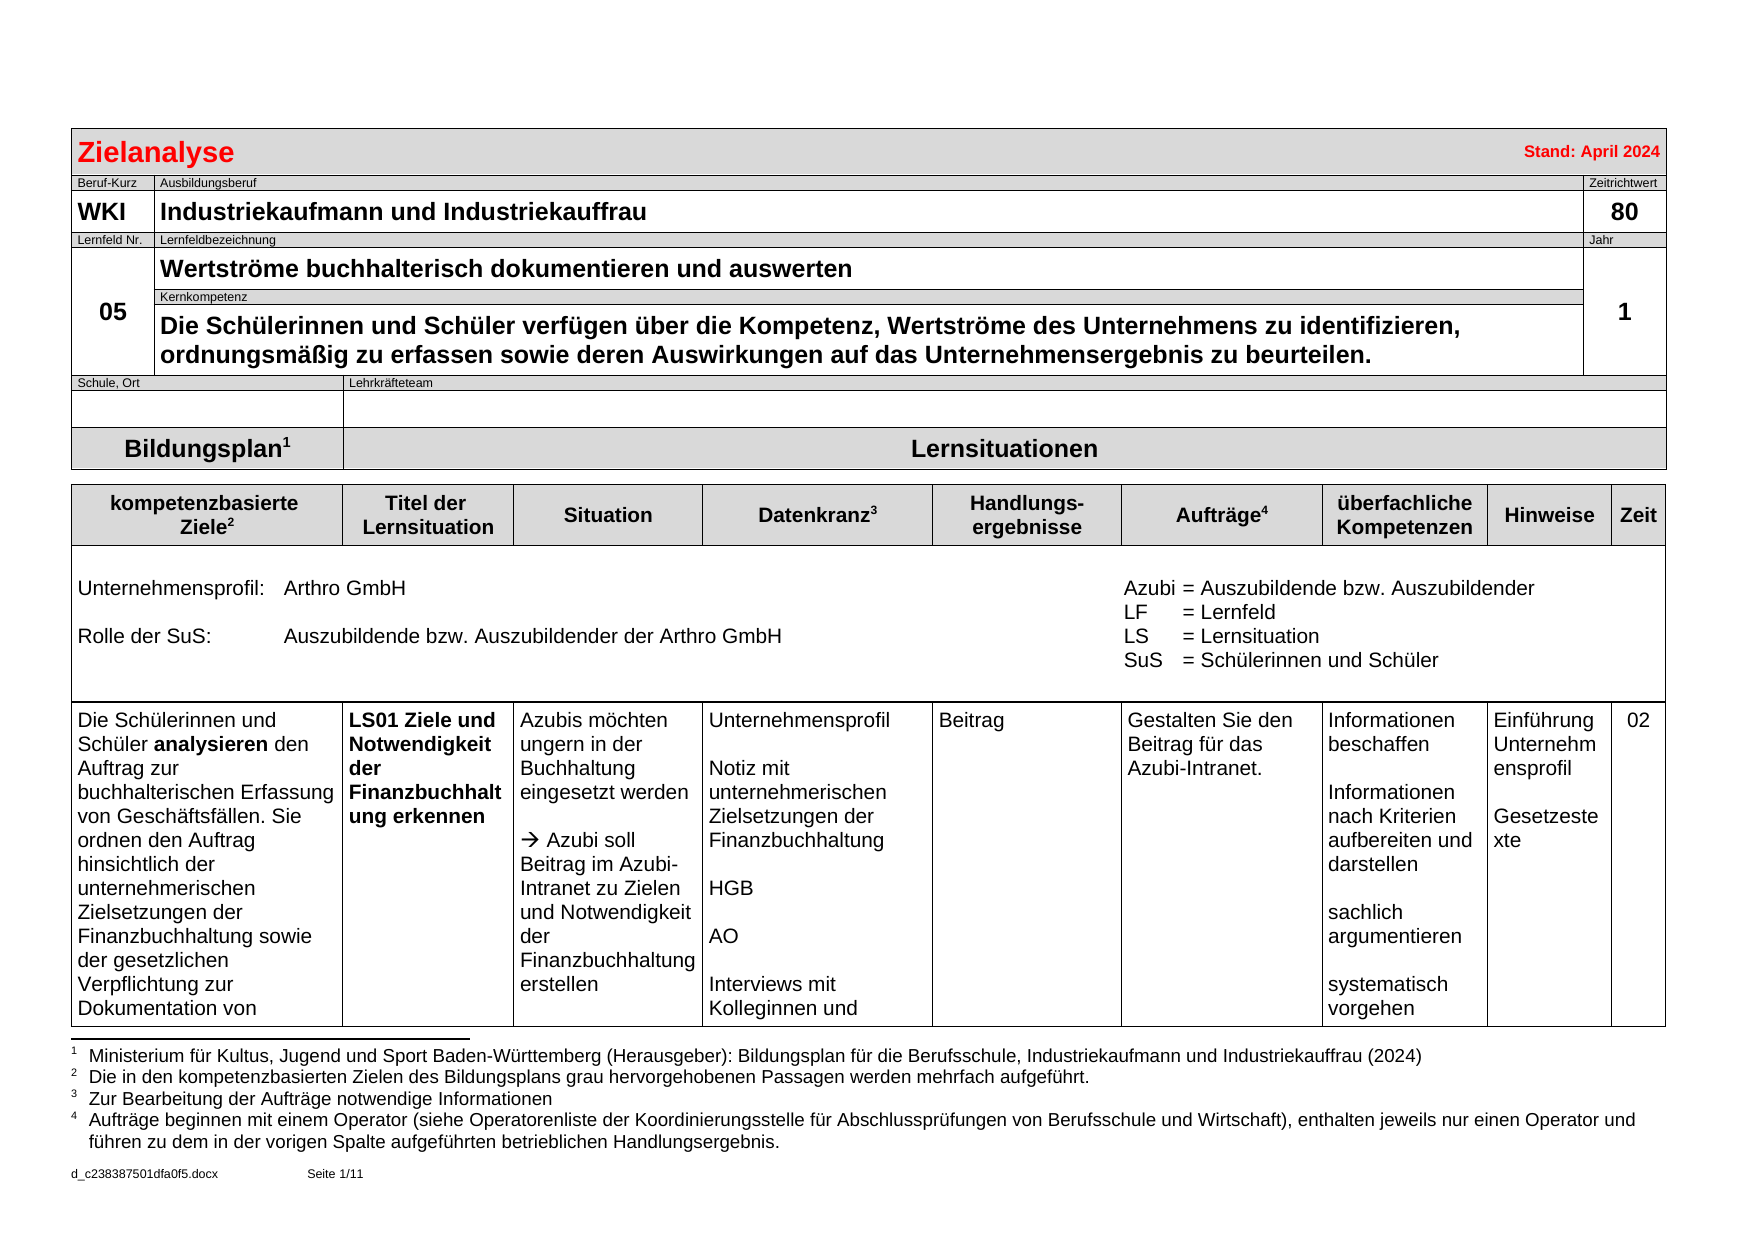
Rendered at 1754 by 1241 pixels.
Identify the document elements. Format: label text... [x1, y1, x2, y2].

table_cell 05 [72, 248, 154, 374]
table_header überfachliche Kompetenzen [1323, 485, 1487, 545]
table_cell 02 [1612, 703, 1665, 1026]
table_cell Industriekaufmann und Industriekauffrau [155, 191, 1583, 232]
table_cell Azubi = Auszubildende bzw. Auszubildender LF = Lernfeld LS = Lernsituation SuS = Schülerinnen und Schüler [1118, 546, 1665, 701]
table_cell Kernkompetenz [155, 290, 1583, 304]
table_cell [344, 391, 1666, 427]
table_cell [1323, 703, 1487, 1026]
table_cell Die Schülerinnen und Schüler verfügen über die Kompetenz, Wertströme des Unternehmens zu identifizieren, ordnungsmäßig zu erfassen sowie deren Auswirkungen auf das Unternehmensergebnis zu beurteilen. [155, 305, 1583, 374]
table_cell 1 [1584, 248, 1666, 374]
table_cell Beitrag [933, 703, 1121, 1026]
table_cell Ausbildungsberuf [155, 176, 1583, 190]
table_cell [343, 703, 513, 1026]
table_cell Lernfeldbezeichnung [155, 233, 1583, 247]
table_header kompetenzbasierte Ziele [72, 485, 342, 545]
table_cell Lernsituationen [344, 428, 1666, 468]
table_cell Unternehmensprofil: Arthro GmbH Rolle der SuS: Auszubildende bzw. Auszubildender der Arthro GmbH [72, 546, 1117, 701]
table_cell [703, 703, 932, 1026]
table_header Hinweise [1488, 485, 1611, 545]
table_cell Wertströme buchhalterisch dokumentieren und auswerten [155, 248, 1583, 289]
table_header Zielanalyse [72, 129, 1444, 174]
table_cell Bildungsplan [72, 428, 343, 468]
table_header Zeit [1612, 485, 1665, 545]
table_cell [514, 703, 702, 1026]
table_header Titel der Lernsituation [343, 485, 513, 545]
table_header Datenkranz [703, 485, 932, 545]
table_cell Lehrkräfteteam [344, 376, 1666, 390]
table_cell Lernfeld Nr. [72, 233, 154, 247]
table_header Aufträge [1122, 485, 1322, 545]
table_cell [1488, 703, 1611, 1026]
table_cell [72, 703, 342, 1026]
table_cell 80 [1584, 191, 1666, 232]
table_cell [1122, 703, 1322, 1026]
table_cell WKI [72, 191, 154, 232]
table_cell Zeitrichtwert [1584, 176, 1666, 190]
table_header Handlungs- ergebnisse [933, 485, 1121, 545]
table_header Stand: April 2024 [1444, 129, 1666, 174]
table_cell Schule, Ort [72, 376, 343, 390]
table_cell [72, 391, 343, 427]
table_header Situation [514, 485, 702, 545]
table_cell Beruf-Kurz [72, 176, 154, 190]
table_cell Jahr [1584, 233, 1666, 247]
